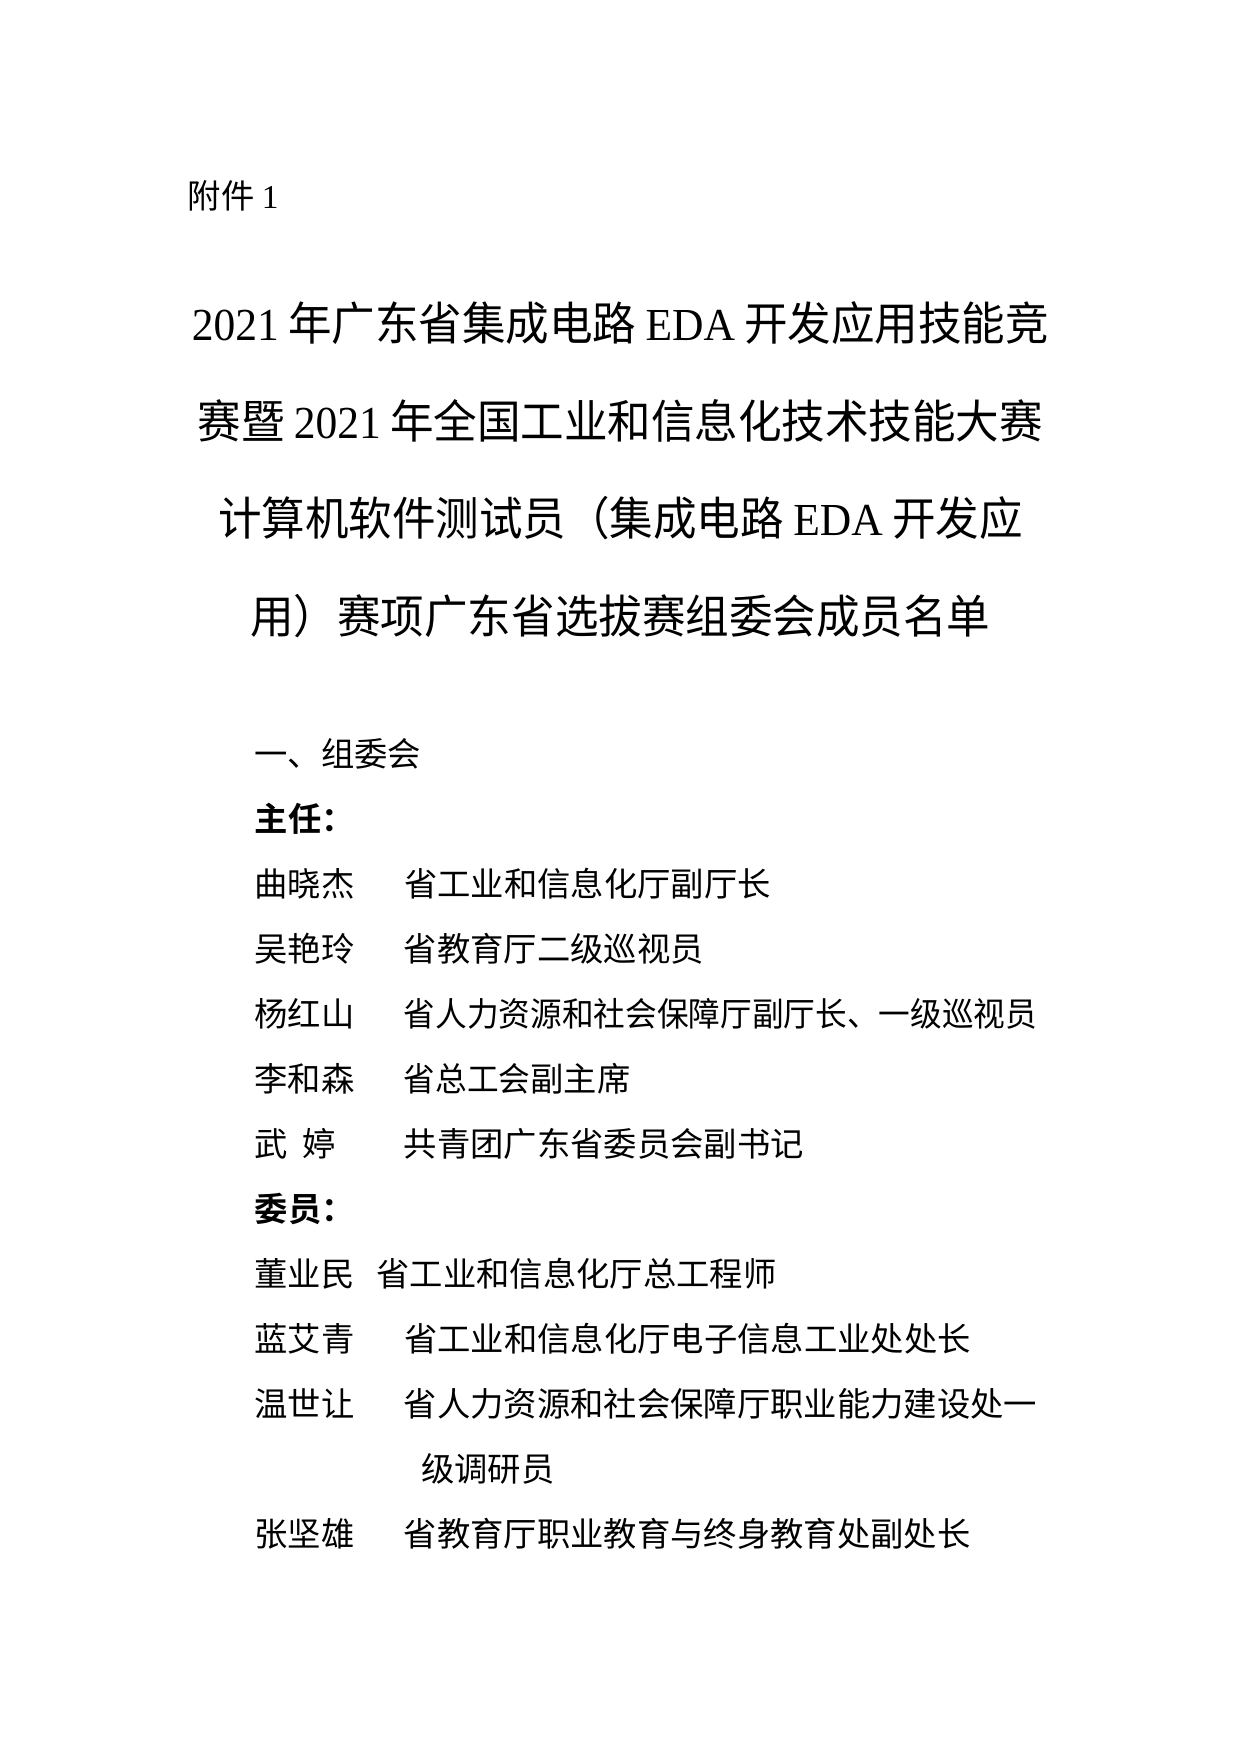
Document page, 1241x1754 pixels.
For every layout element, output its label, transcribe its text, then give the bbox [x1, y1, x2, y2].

subtitle 主任： [187, 784, 1053, 849]
subtitle 委员： [187, 1174, 1053, 1239]
text 杨红山 省人力资源和社会保障厅副厅长、一级巡视员 [187, 979, 1053, 1044]
text 李和森 省总工会副主席 [187, 1044, 1053, 1109]
text 级调研员 [187, 1434, 1053, 1499]
text 曲晓杰 省工业和信息化厅副厅长 [187, 849, 1053, 914]
text 附件 1 [187, 162, 1053, 227]
text 温世让 省人力资源和社会保障厅职业能力建设处一 [187, 1369, 1053, 1434]
text 一、组委会 [187, 719, 1053, 784]
text 武 婷 共青团广东省委员会副书记 [187, 1109, 1053, 1174]
text 吴艳玲 省教育厅二级巡视员 [187, 914, 1053, 979]
text 2021年广东省集成电路EDA开发应用技能竞赛暨2021年全国工业和信息化技术技能大赛计算机软件测试员（集成电路EDA开发应用）赛项广东省选拔赛组委会成员名单 [187, 272, 1053, 662]
text 蓝艾青 省工业和信息化厅电子信息工业处处长 [187, 1304, 1053, 1369]
text 张坚雄 省教育厅职业教育与终身教育处副处长 [187, 1499, 1053, 1564]
text 董业民 省工业和信息化厅总工程师 [187, 1239, 1053, 1304]
